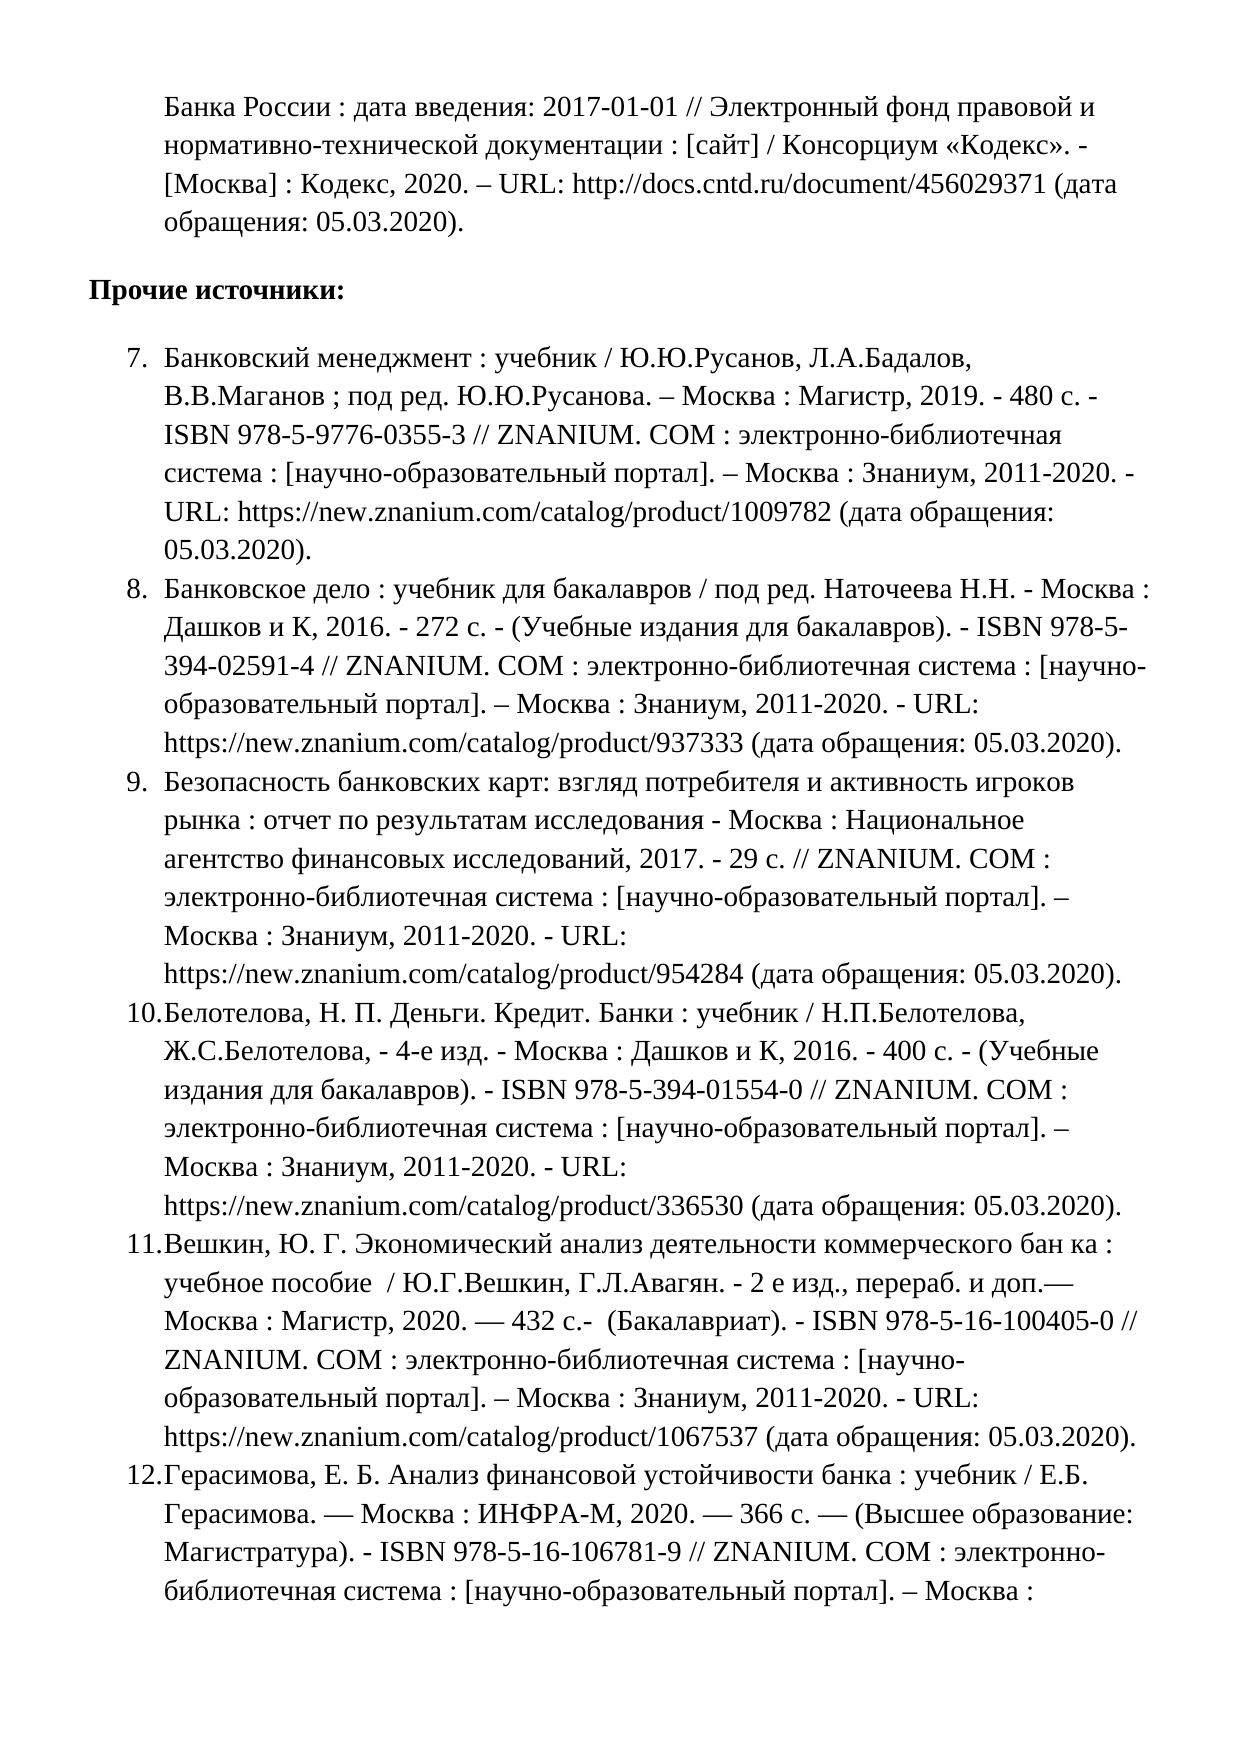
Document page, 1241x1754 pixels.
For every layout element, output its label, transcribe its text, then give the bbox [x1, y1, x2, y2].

subtitle Прочие источники: [89, 272, 1152, 306]
list Банковский менеджмент : учебник / Ю.Ю.Русанов, Л.А.Бадалов, В.В.Маганов ; под ред. Ю.Ю.Русанова. – Москва : Магистр, 2019. - 480 с. - ISBN 978-5-9776-0355-3 // ZNANIUM. COM : электронно-библиотечная система : [научно-образовательный портал]. – Москва : Знаниум, 2011-2020. - URL: https://new.znanium.com/catalog/product/1009782 (дата обращения: 05.03.2020). [126, 340, 1152, 566]
list Вешкин, Ю. Г. Экономический анализ деятельности коммерческого бан ка : учебное пособие / Ю.Г.Вешкин, Г.Л.Авагян. - 2 е изд., перераб. и доп.— Москва : Магистр, 2020. — 432 с.- (Бакалавриат). - ISBN 978-5-16-100405-0 // ZNANIUM. COM : электронно-библиотечная система : [научно-образовательный портал]. – Москва : Знаниум, 2011-2020. - URL: https://new.znanium.com/catalog/product/1067537 (дата обращения: 05.03.2020). [126, 1226, 1152, 1452]
list Белотелова, Н. П. Деньги. Кредит. Банки : учебник / Н.П.Белотелова, Ж.С.Белотелова, - 4-е изд. - Москва : Дашков и К, 2016. - 400 с. - (Учебные издания для бакалавров). - ISBN 978-5-394-01554-0 // ZNANIUM. COM : электронно-библиотечная система : [научно-образовательный портал]. – Москва : Знаниум, 2011-2020. - URL: https://new.znanium.com/catalog/product/336530 (дата обращения: 05.03.2020). [126, 995, 1152, 1221]
list Банковское дело : учебник для бакалавров / под ред. Наточеева Н.Н. - Москва : Дашков и К, 2016. - 272 с. - (Учебные издания для бакалавров). - ISBN 978-5-394-02591-4 // ZNANIUM. COM : электронно-библиотечная система : [научно-образовательный портал]. – Москва : Знаниум, 2011-2020. - URL: https://new.znanium.com/catalog/product/937333 (дата обращения: 05.03.2020). [126, 571, 1152, 759]
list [126, 1457, 1152, 1607]
list Безопасность банковских карт: взгляд потребителя и активность игроков рынка : отчет по результатам исследования - Москва : Национальное агентство финансовых исследований, 2017. - 29 с. // ZNANIUM. COM : электронно-библиотечная система : [научно-образовательный портал]. – Москва : Знаниум, 2011-2020. - URL: https://new.znanium.com/catalog/product/954284 (дата обращения: 05.03.2020). [126, 764, 1152, 990]
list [126, 89, 1152, 238]
